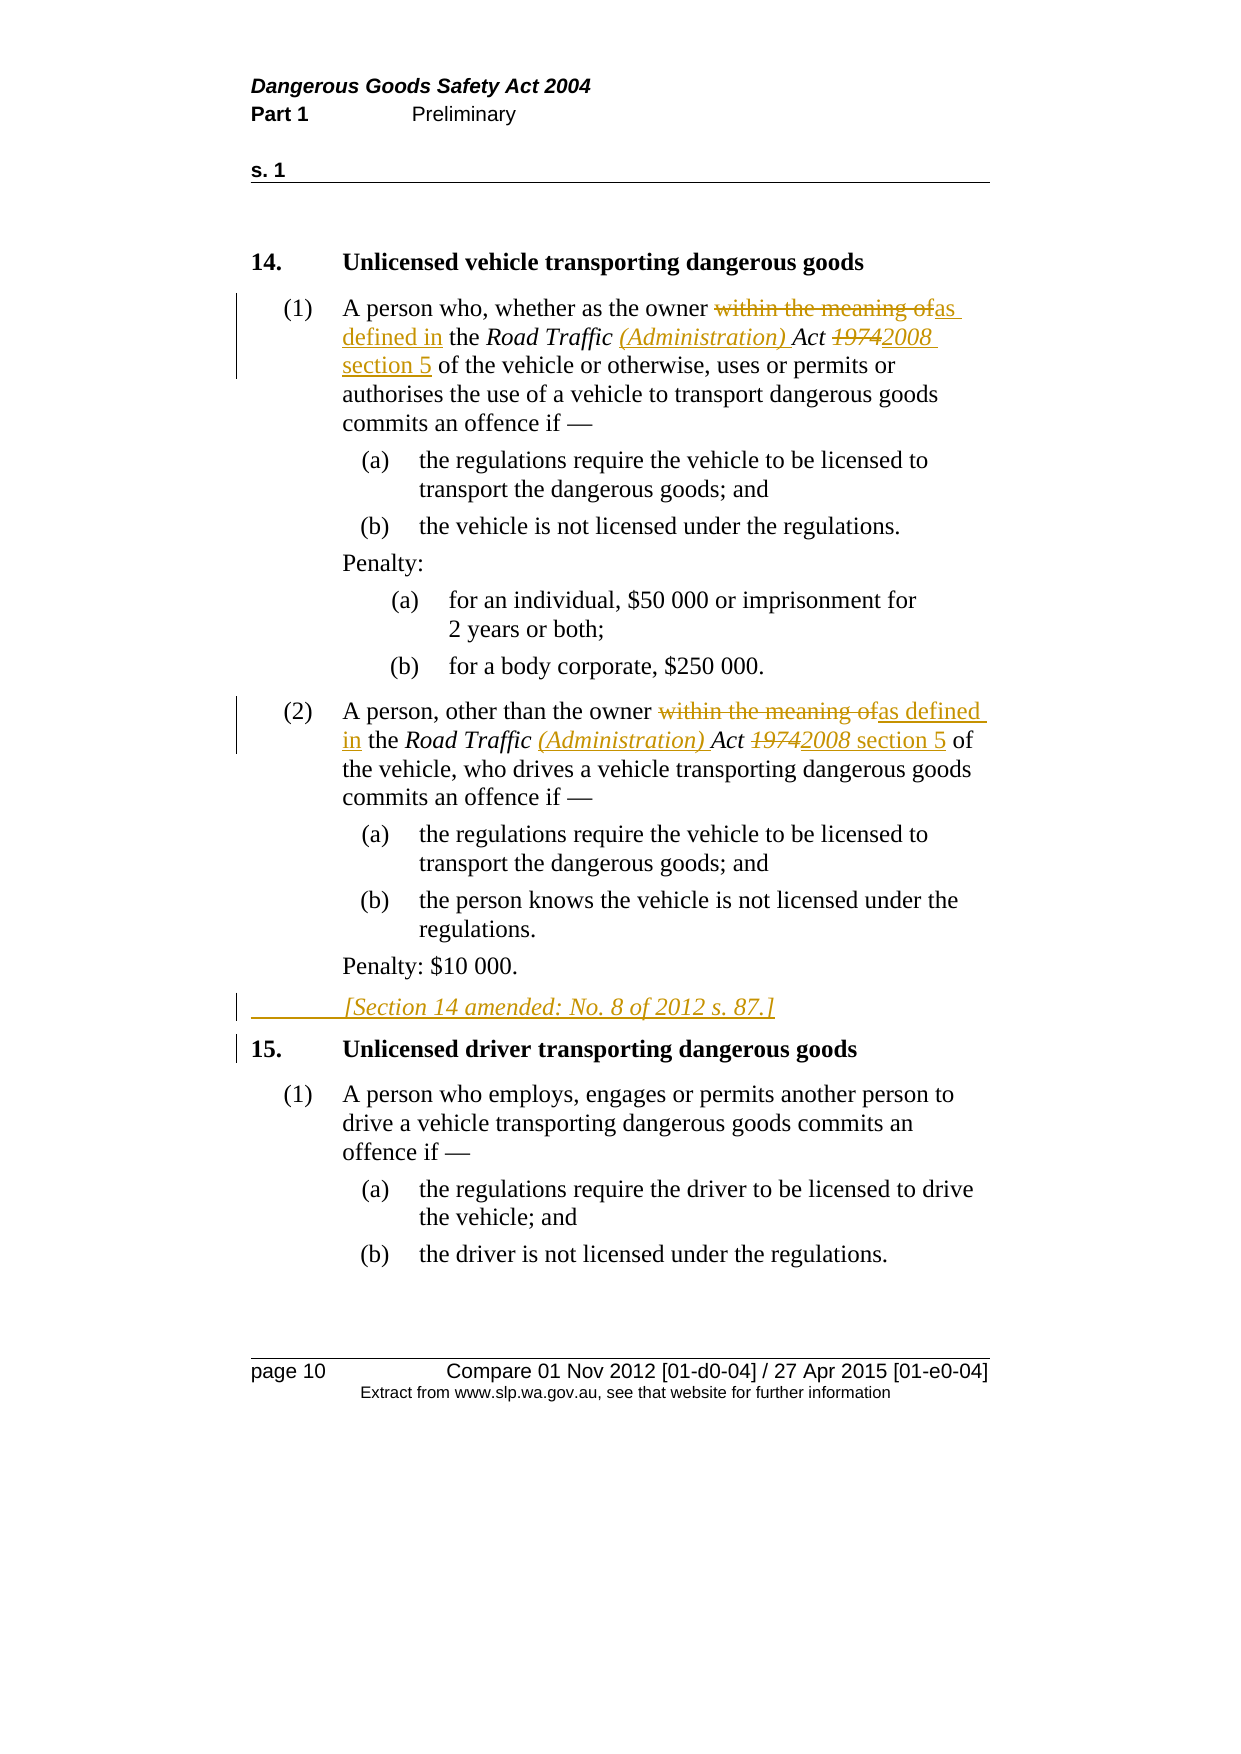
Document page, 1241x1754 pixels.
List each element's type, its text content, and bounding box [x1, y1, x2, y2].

text (1) A person who employs, engages or permits another person to drive a vehicle transporting dangerous goods commits an offence if — [251, 1079, 990, 1165]
text (2) A person, other than the owner the Road Traffic Act of the vehicle, who drives a vehicle transporting dangerous goods commits an offence if — [251, 696, 990, 811]
text (a) the regulations require the vehicle to be licensed to transport the dangerous goods; and [251, 445, 990, 502]
text (a) the regulations require the vehicle to be licensed to transport the dangerous goods; and [251, 819, 990, 877]
subtitle 14. Unlicensed vehicle transporting dangerous goods [251, 247, 990, 276]
text (b) the person knows the vehicle is not licensed under the regulations. [251, 885, 990, 943]
text (b) for a body corporate, $250 000. [251, 651, 990, 679]
text (a) the regulations require the driver to be licensed to drive the vehicle; and [251, 1174, 990, 1231]
text Penalty: [251, 548, 990, 577]
text (b) the vehicle is not licensed under the regulations. [251, 511, 990, 539]
text Penalty: $10 000. [251, 951, 990, 980]
subtitle 15. Unlicensed driver transporting dangerous goods [251, 1034, 990, 1062]
text (a) for an individual, $50 000 or imprisonment for 2 years or both; [251, 585, 990, 642]
text (1) A person who, whether as the owner the Road Traffic Act of the vehicle or otherwise, uses or permits or authorises the use of a vehicle to transport dangerous goods commits an offence if — [251, 293, 990, 437]
text (b) the driver is not licensed under the regulations. [251, 1239, 990, 1268]
